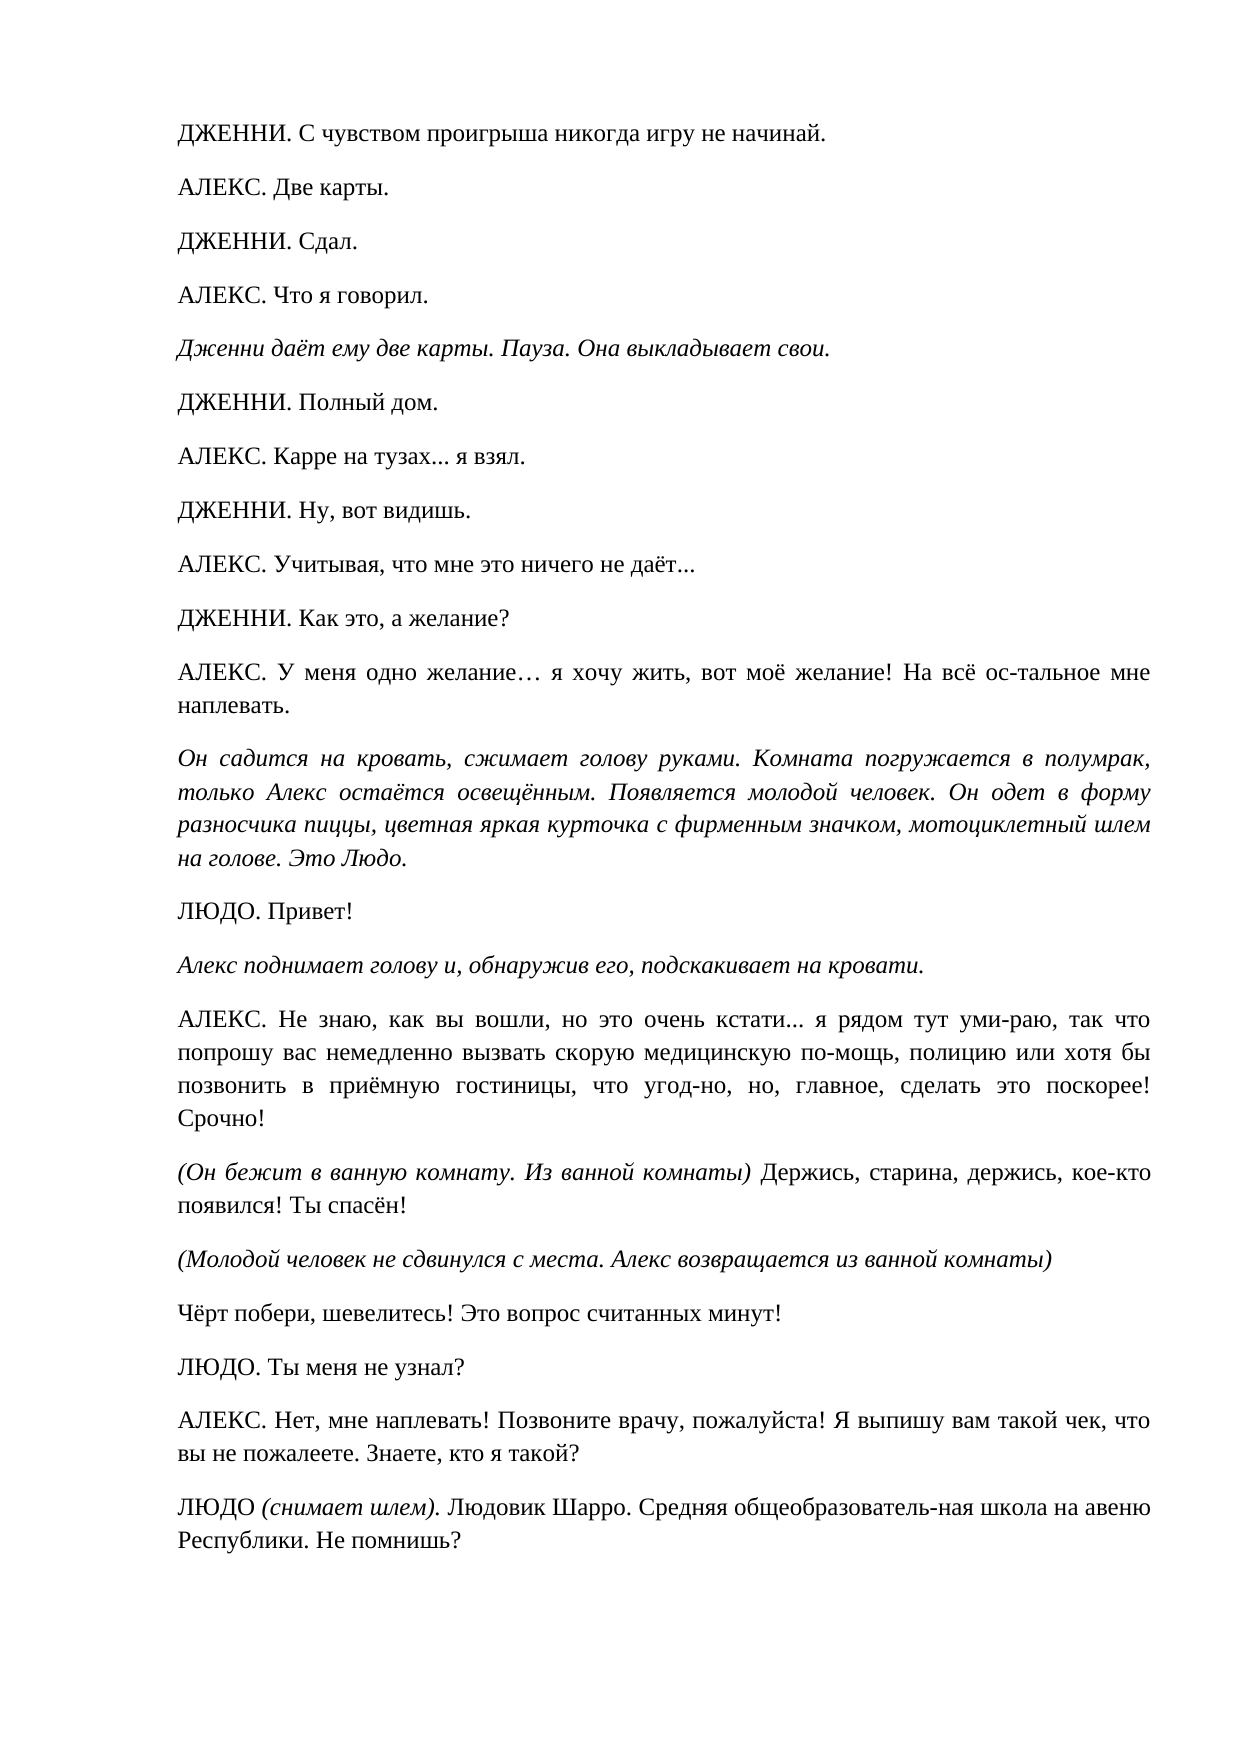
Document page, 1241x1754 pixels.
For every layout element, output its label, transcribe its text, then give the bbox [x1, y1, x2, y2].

text ЛЮДО (снимает шлем). Людовик Шарро. Средняя общеобразователь-ная школа на авеню Республики. Не помнишь? [177, 1492, 1152, 1554]
text ДЖЕННИ. Полный дом. [177, 387, 1152, 416]
text ЛЮДО. Ты меня не узнал? [177, 1352, 1152, 1380]
text АЛЕКС. Учитывая, что мне это ничего не даёт... [177, 549, 1152, 578]
text Алекс поднимает голову и, обнаружив его, подскакивает на кровати. [177, 950, 1152, 979]
text ДЖЕННИ. Сдал. [177, 226, 1152, 254]
text Он садится на кровать, сжимает голову руками. Комната погружается в полумрак, только Алекс остаётся освещённым. Появляется молодой человек. Он одет в форму разносчика пиццы, цветная яркая курточка с фирменным значком, мотоциклетный шлем на голове. Это Людо. [177, 743, 1152, 871]
text ДЖЕННИ. Ну, вот видишь. [177, 495, 1152, 524]
text ЛЮДО. Привет! [177, 896, 1152, 925]
text АЛЕКС. Две карты. [177, 172, 1152, 201]
text (Молодой человек не сдвинулся с места. Алекс возвращается из ванной комнаты) [177, 1244, 1152, 1273]
text АЛЕКС. Что я говорил. [177, 280, 1152, 308]
text Дженни даёт ему две карты. Пауза. Она выкладывает свои. [177, 333, 1152, 362]
text Чёрт побери, шевелитесь! Это вопрос считанных минут! [177, 1298, 1152, 1327]
text АЛЕКС. Нет, мне наплевать! Позвоните врачу, пожалуйста! Я выпишу вам такой чек, что вы не пожалеете. Знаете, кто я такой? [177, 1406, 1152, 1467]
text АЛЕКС. Карре на тузах... я взял. [177, 441, 1152, 470]
text АЛЕКС. У меня одно желание… я хочу жить, вот моё желание! На всё ос-тальное мне наплевать. [177, 657, 1152, 718]
text (Он бежит в ванную комнату. Из ванной комнаты) Держись, старина, держись, кое-кто появился! Ты спасён! [177, 1157, 1152, 1219]
text ДЖЕННИ. Как это, а желание? [177, 603, 1152, 632]
text ДЖЕННИ. С чувством проигрыша никогда игру не начинай. [177, 118, 1152, 147]
text АЛЕКС. Не знаю, как вы вошли, но это очень кстати... я рядом тут уми-раю, так что попрошу вас немедленно вызвать скорую медицинскую по-мощь, полицию или хотя бы позвонить в приёмную гостиницы, что угод-но, но, главное, сделать это поскорее! Срочно! [177, 1004, 1152, 1132]
